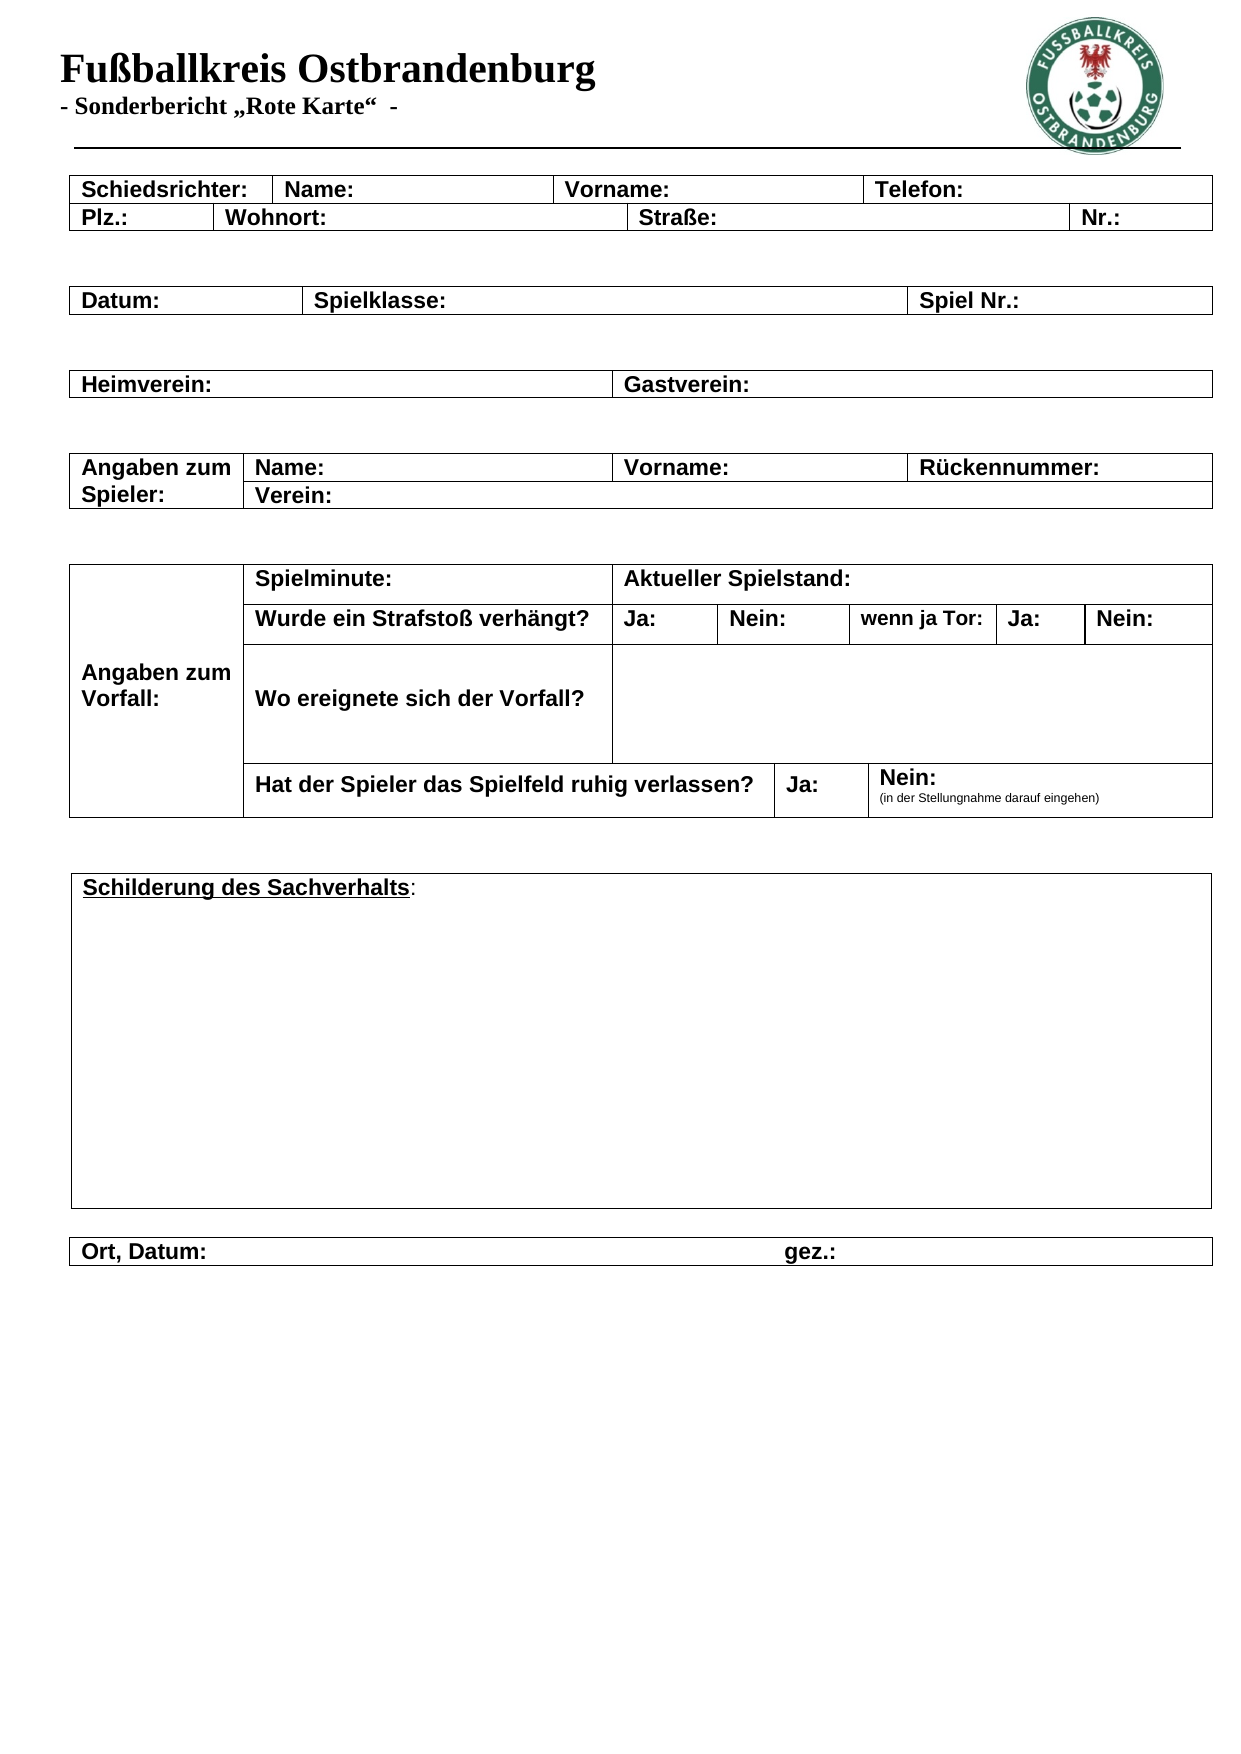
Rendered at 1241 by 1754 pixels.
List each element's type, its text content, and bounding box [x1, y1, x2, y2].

table_header Vorname: [554, 176, 863, 202]
table_cell Ja: [613, 605, 717, 644]
table_cell Wohnort: [214, 204, 627, 230]
table_cell Ja: [775, 764, 868, 817]
table_header Spielklasse: [303, 287, 907, 313]
table_header Gastverein: [613, 371, 1212, 397]
table_header Angaben zum Spieler: [70, 454, 243, 508]
table_header Name: [244, 454, 612, 481]
table_header Ort, Datum: gez.: [70, 1238, 1212, 1264]
table_cell Nein: (in der Stellungnahme darauf eingehen) [869, 764, 1212, 817]
table_header Rückennummer: [908, 454, 1212, 481]
table_header Telefon: [864, 176, 1212, 202]
table_header Name: [273, 176, 553, 202]
table_cell Straße: [628, 204, 1069, 230]
table_header Spiel Nr.: [908, 287, 1212, 313]
table_header Schilderung des Sachverhalts: [72, 874, 1211, 1207]
table_cell Nein: [1086, 605, 1212, 644]
table_cell Wurde ein Strafstoß verhängt? [244, 605, 612, 644]
table_header Schiedsrichter: [70, 176, 272, 202]
table_cell Hat der Spieler das Spielfeld ruhig verlassen? [244, 764, 774, 817]
table_cell Plz.: [70, 204, 213, 230]
table_cell Nr.: [1070, 204, 1212, 230]
table_header Datum: [70, 287, 302, 313]
table_cell [613, 645, 1212, 763]
picture [1026, 149, 1164, 155]
table_header Aktueller Spielstand: [613, 565, 1212, 604]
table_header Angaben zum Vorfall: [70, 565, 243, 817]
picture [1026, 17, 1164, 147]
table_cell Nein: [718, 605, 849, 644]
table_cell Ja: [997, 605, 1084, 644]
table_header Spielminute: [244, 565, 612, 604]
table_header Heimverein: [70, 371, 612, 397]
table_cell Verein: [244, 482, 1212, 508]
table_header Vorname: [613, 454, 907, 481]
table_cell wenn ja Tor: [850, 605, 996, 644]
table_cell Wo ereignete sich der Vorfall? [244, 645, 612, 763]
